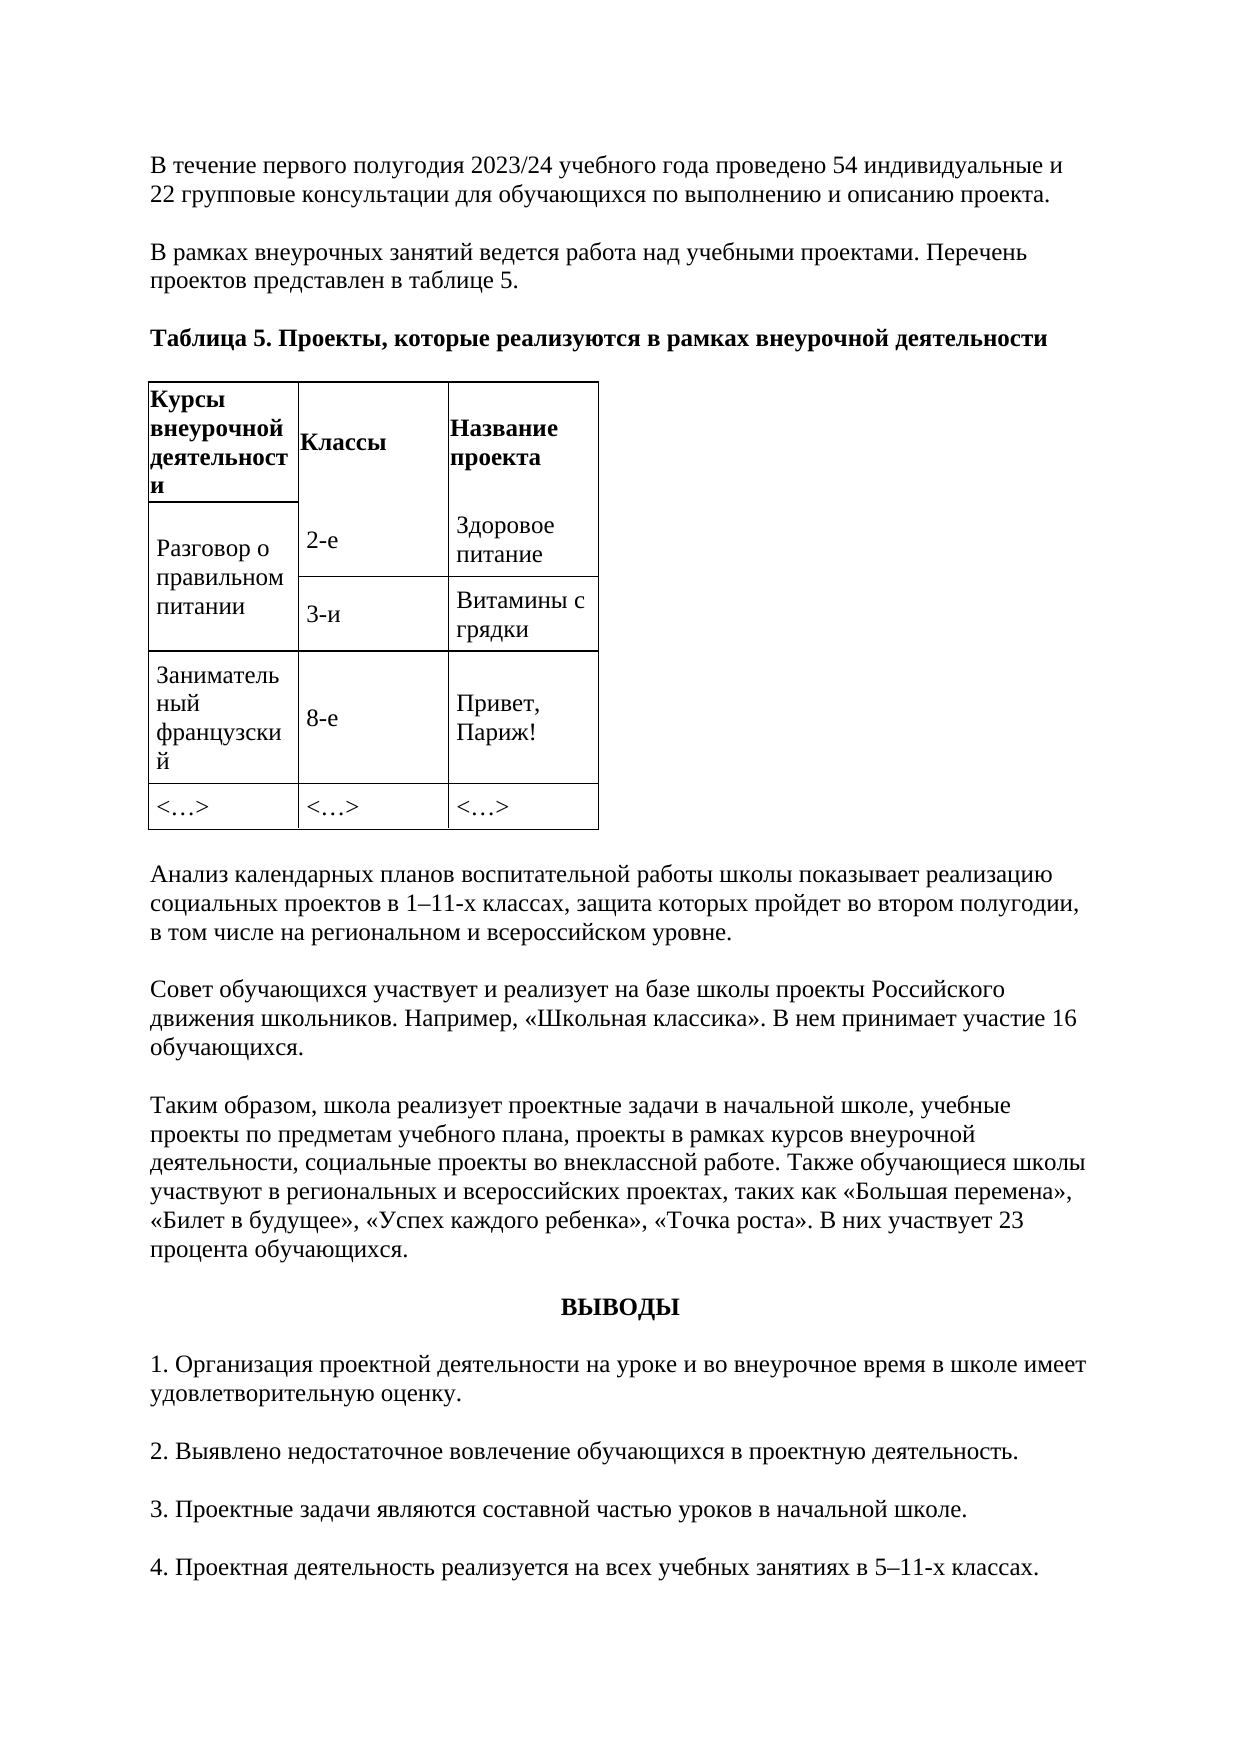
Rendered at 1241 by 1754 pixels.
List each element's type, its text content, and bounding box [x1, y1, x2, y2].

table_cell <…> [449, 784, 598, 828]
text В течение первого полугодия 2023/24 учебного года проведено 54 индивидуальные и 22 групповые консультации для обучающихся по выполнению и описанию проекта. [150, 150, 1090, 207]
table_header Название проекта [449, 383, 598, 501]
text Анализ календарных планов воспитательной работы школы показывает реализацию социальных проектов в 1–11-х классах, защита которых пройдет во втором полугодии, в том числе на региональном и всероссийском уровне. [150, 859, 1090, 945]
table_cell Занимательный французский [149, 652, 298, 782]
table_cell <…> [149, 784, 298, 828]
table_cell Привет, Париж! [449, 652, 598, 782]
table_cell 8-е [299, 652, 448, 782]
text 2. Выявлено недостаточное вовлечение обучающихся в проектную деятельность. [150, 1436, 1090, 1465]
table_cell 3-и [299, 577, 448, 650]
text ВЫВОДЫ [150, 1292, 1090, 1320]
table_cell Разговор о правильном питании [149, 503, 298, 650]
text Таблица 5. Проекты, которые реализуются в рамках внеурочной деятельности [150, 323, 1090, 352]
table_cell Здоровое питание [449, 501, 598, 576]
text Совет обучающихся участвует и реализует на базе школы проекты Российского движения школьников. Например, «Школьная классика». В нем принимает участие 16 обучающихся. [150, 974, 1090, 1061]
text 1. Организация проектной деятельности на уроке и во внеурочное время в школе имеет удовлетворительную оценку. [150, 1349, 1090, 1407]
text В рамках внеурочных занятий ведется работа над учебными проектами. Перечень проектов представлен в таблице 5. [150, 237, 1090, 294]
text 4. Проектная деятельность реализуется на всех учебных занятиях в 5–11-х классах. [150, 1552, 1090, 1581]
table_cell Витамины с грядки [449, 577, 598, 650]
table_header Курсы внеурочной деятельности [149, 383, 298, 501]
table_cell <…> [299, 784, 448, 828]
text 3. Проектные задачи являются составной частью уроков в начальной школе. [150, 1494, 1090, 1523]
table_header Классы [299, 383, 448, 501]
text Таким образом, школа реализует проектные задачи в начальной школе, учебные проекты по предметам учебного плана, проекты в рамках курсов внеурочной деятельности, социальные проекты во внеклассной работе. Также обучающиеся школы участвуют в региональных и всероссийских проектах, таких как «Большая перемена», «Билет в будущее», «Успех каждого ребенка», «Точка роста». В них участвует 23 процента обучающихся. [150, 1090, 1090, 1262]
table_cell 2-е [299, 501, 448, 576]
